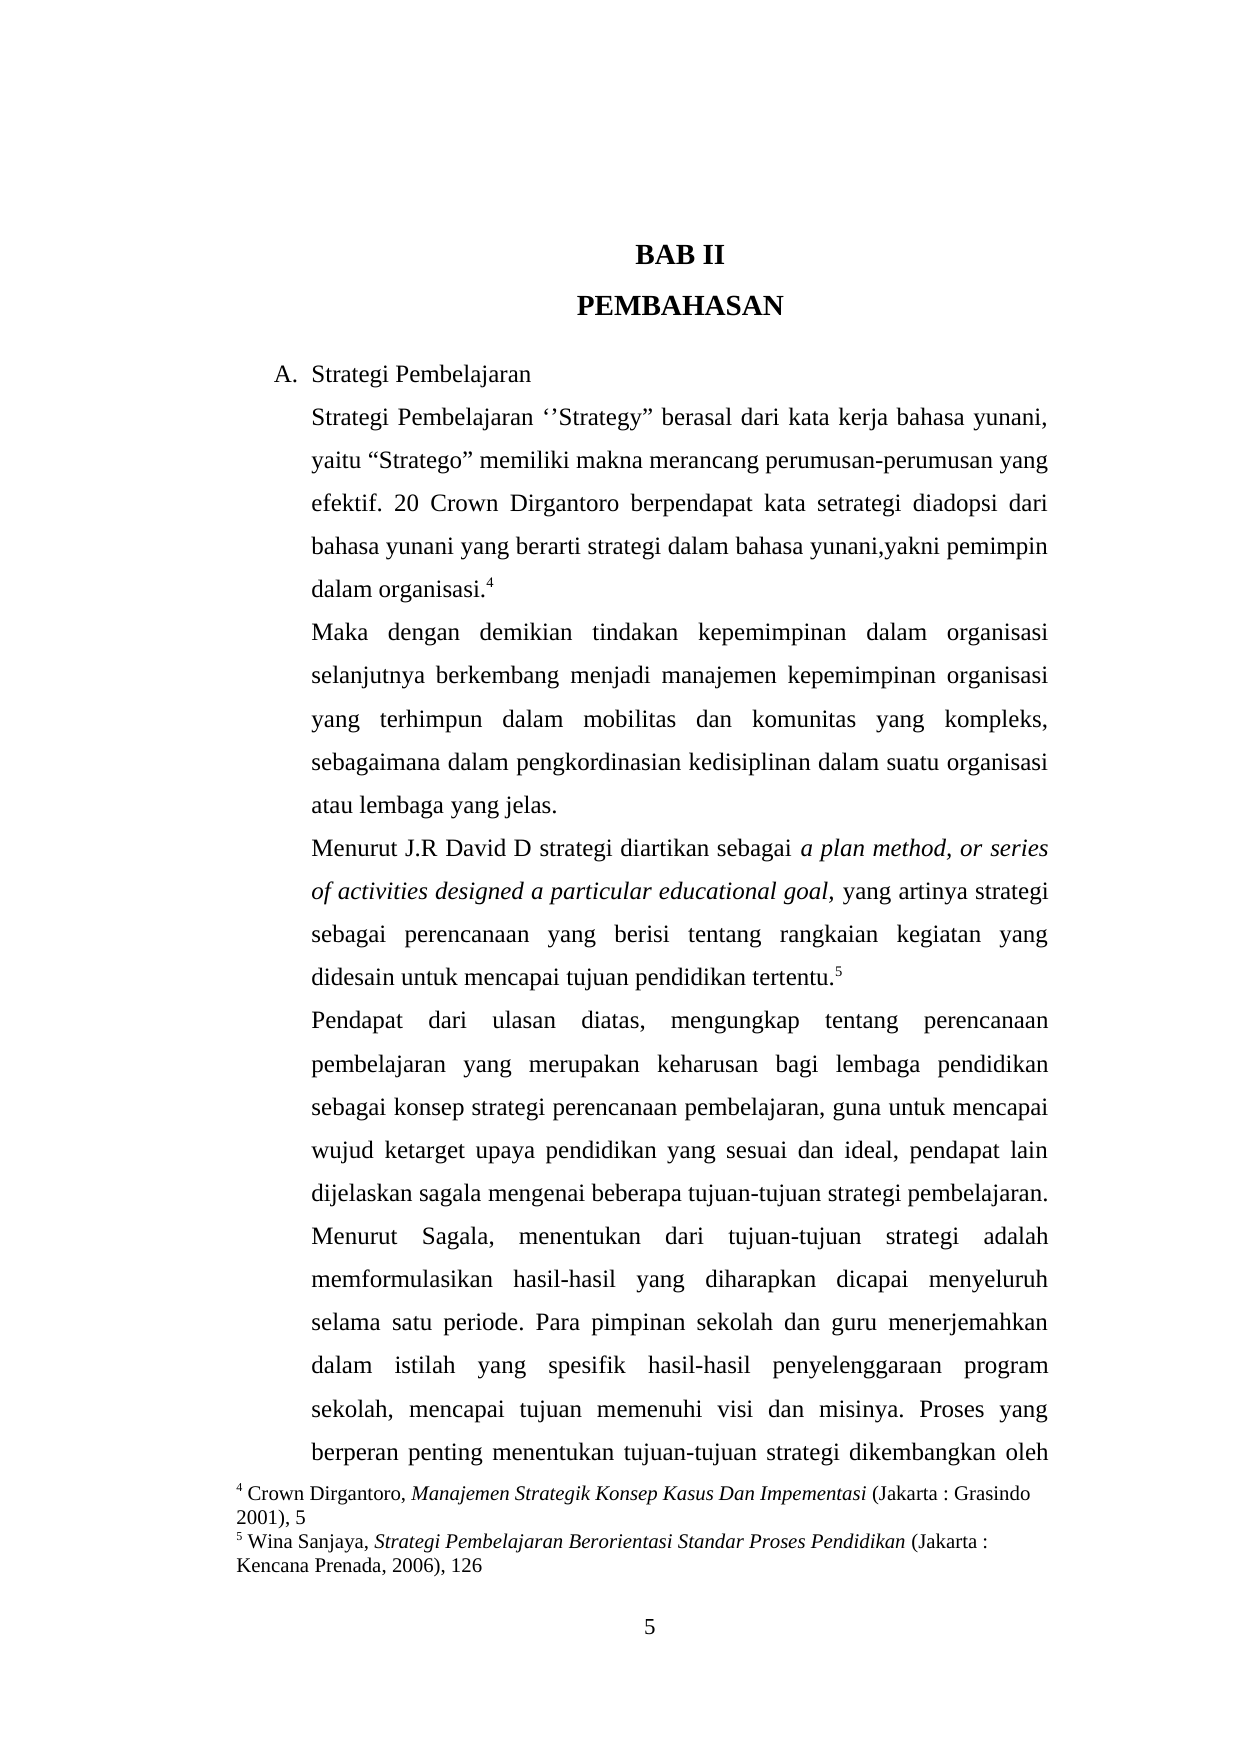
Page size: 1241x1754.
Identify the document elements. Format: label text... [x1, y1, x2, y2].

text Menurut J.R David D strategi diartikan sebagai a plan method, or series of activities designed a particular educational goal, yang artinya strategi sebagai perencanaan yang berisi tentang rangkaian kegiatan yang didesain untuk mencapai tujuan pendidikan tertentu. [273, 833, 1049, 991]
text Pendapat dari ulasan diatas, mengungkap tentang perencanaan pembelajaran yang merupakan keharusan bagi lembaga pendidikan sebagai konsep strategi perencanaan pembelajaran, guna untuk mencapai wujud ketarget upaya pendidikan yang sesuai dan ideal, pendapat lain dijelaskan sagala mengenai beberapa tujuan-tujuan strategi pembelajaran. [273, 1006, 1049, 1207]
text Strategi Pembelajaran ‘’Strategy” berasal dari kata kerja bahasa yunani, yaitu “Stratego” memiliki makna merancang perumusan-perumusan yang efektif. 20 Crown Dirgantoro berpendapat kata setrategi diadopsi dari bahasa yunani yang berarti strategi dalam bahasa yunani,yakni pemimpin dalam organisasi. [273, 402, 1049, 603]
text Maka dengan demikian tindakan kepemimpinan dalam organisasi selanjutnya berkembang menjadi manajemen kepemimpinan organisasi yang terhimpun dalam mobilitas dan komunitas yang kompleks, sebagaimana dalam pengkordinasian kedisiplinan dalam suatu organisasi atau lembaga yang jelas. [273, 617, 1049, 819]
subtitle PEMBAHASAN [297, 288, 1063, 321]
subtitle Strategi Pembelajaran [274, 359, 1063, 387]
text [273, 1221, 1049, 1466]
subtitle BAB II [297, 237, 1063, 270]
